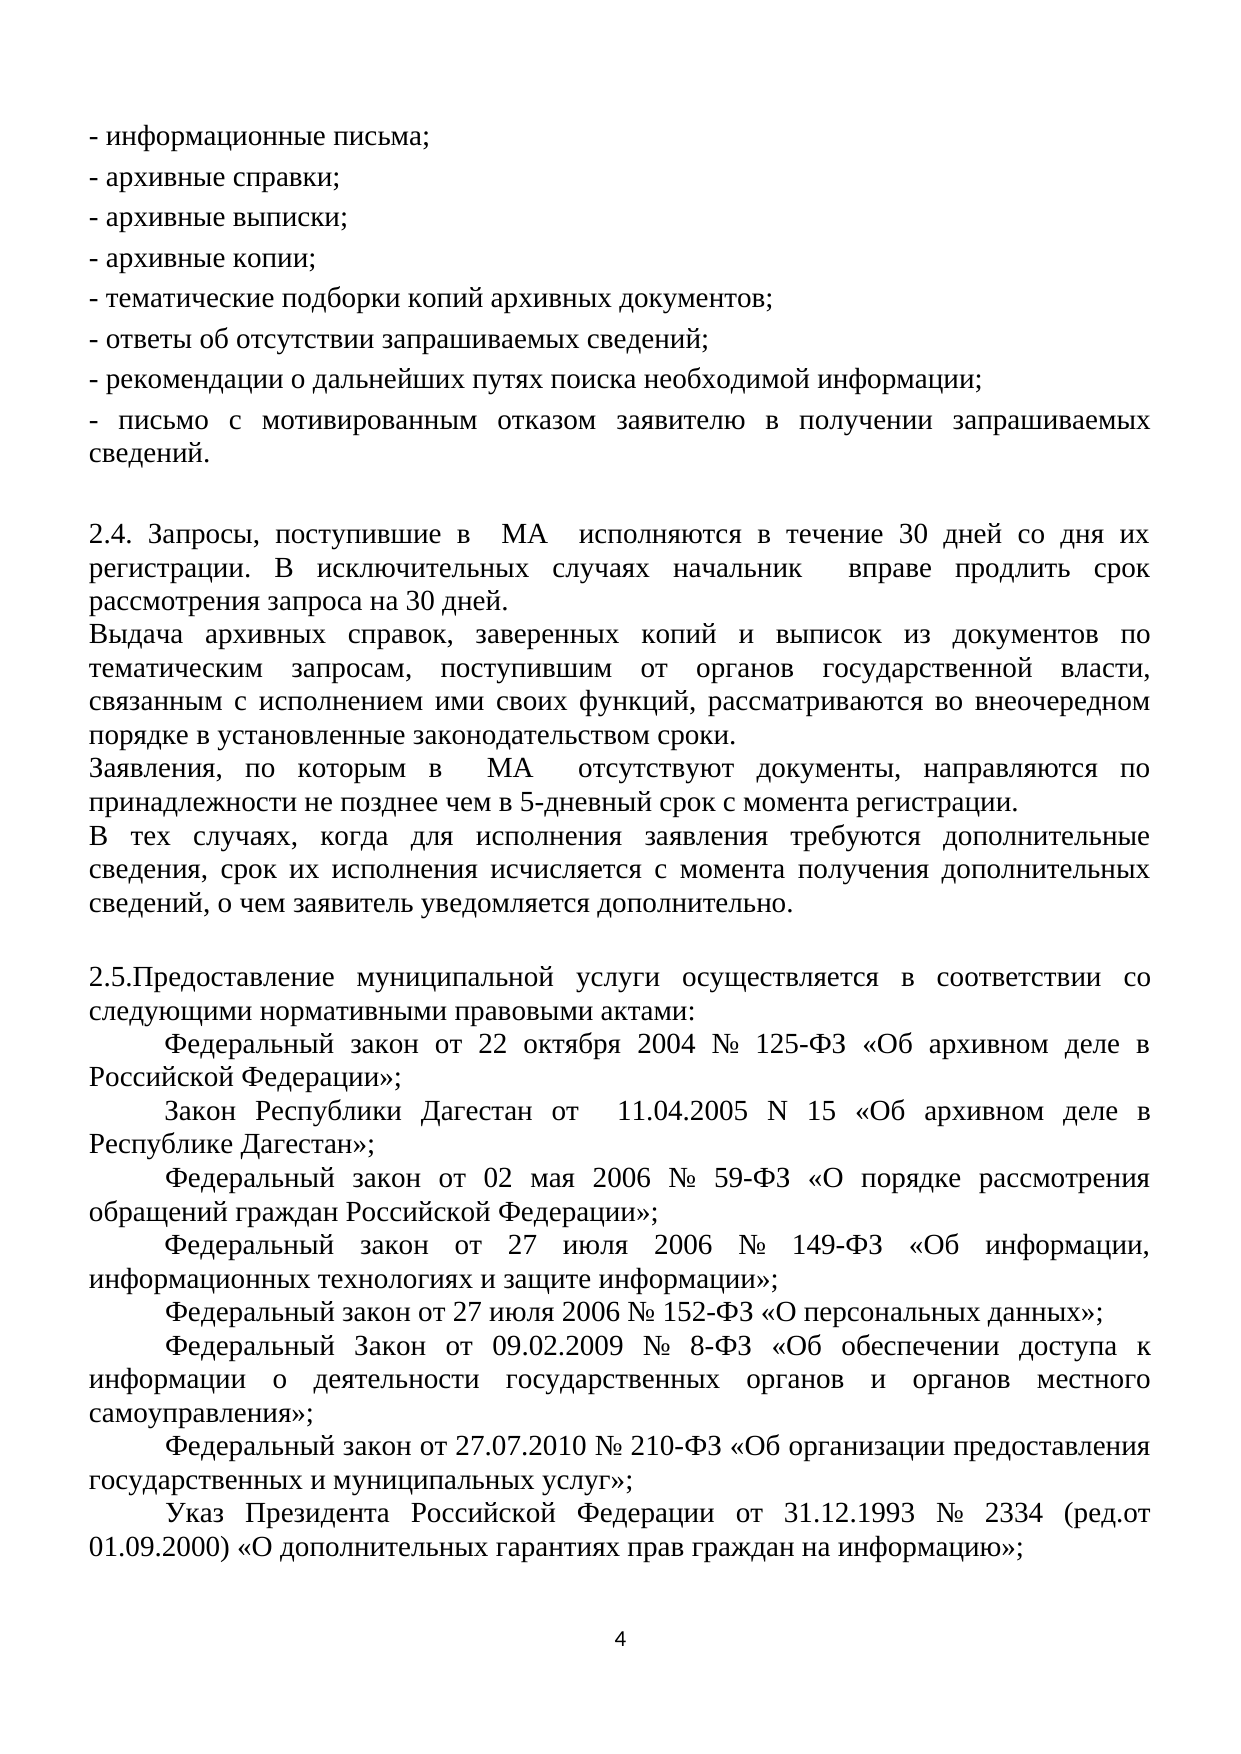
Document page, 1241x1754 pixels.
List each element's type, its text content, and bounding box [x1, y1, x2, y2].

text - тематические подборки копий архивных документов; [89, 280, 1152, 314]
text - письмо с мотивированным отказом заявителю в получении запрашиваемых сведений. [89, 402, 1152, 469]
text 2.4. Запросы, поступившие в МА исполняются в течение 30 дней со дня их регистрации. В исключительных случаях начальник вправе продлить срок рассмотрения запроса на 30 дней. [89, 516, 1152, 617]
text Закон Республики Дагестан от 11.04.2005 N 15 «Об архивном деле в Республике Дагестан»; [89, 1093, 1152, 1161]
text Заявления, по которым в МА отсутствуют документы, направляются по принадлежности не позднее чем в 5-дневный срок с момента регистрации. [89, 751, 1152, 818]
text Федеральный закон от 22 октября 2004 № 125-ФЗ «Об архивном деле в Российской Федерации»; [89, 1026, 1152, 1093]
text Федеральный закон от 27.07.2010 № 210-ФЗ «Об организации предоставления государственных и муниципальных услуг»; [89, 1429, 1152, 1496]
text - информационные письма; [89, 118, 1152, 152]
text - архивные выписки; [89, 199, 1152, 233]
text - рекомендации о дальнейших путях поиска необходимой информации; [89, 361, 1152, 395]
text В тех случаях, когда для исполнения заявления требуются дополнительные сведения, срок их исполнения исчисляется с момента получения дополнительных сведений, о чем заявитель уведомляется дополнительно. [89, 818, 1152, 919]
text Федеральный Закон от 09.02.2009 № 8-ФЗ «Об обеспечении доступа к информации о деятельности государственных органов и органов местного самоуправления»; [89, 1328, 1152, 1429]
text Выдача архивных справок, заверенных копий и выписок из документов по тематическим запросам, поступившим от органов государственной власти, связанным с исполнением ими своих функций, рассматриваются во внеочередном порядке в установленные законодательством сроки. [89, 617, 1152, 751]
text Федеральный закон от 27 июля 2006 № 152-ФЗ «О персональных данных»; [89, 1295, 1152, 1328]
text Федеральный закон от 27 июля 2006 № 149-ФЗ «Об информации, информационных технологиях и защите информации»; [89, 1228, 1152, 1295]
text Указ Президента Российской Федерации от 31.12.1993 № 2334 (ред.от 01.09.2000) «О дополнительных гарантиях прав граждан на информацию»; [89, 1496, 1152, 1563]
text - архивные справки; [89, 159, 1152, 192]
text Федеральный закон от 02 мая 2006 № 59-ФЗ «О порядке рассмотрения обращений граждан Российской Федерации»; [89, 1161, 1152, 1228]
text - архивные копии; [89, 240, 1152, 273]
text - ответы об отсутствии запрашиваемых сведений; [89, 321, 1152, 354]
text 2.5.Предоставление муниципальной услуги осуществляется в соответствии со следующими нормативными правовыми актами: [89, 959, 1152, 1026]
